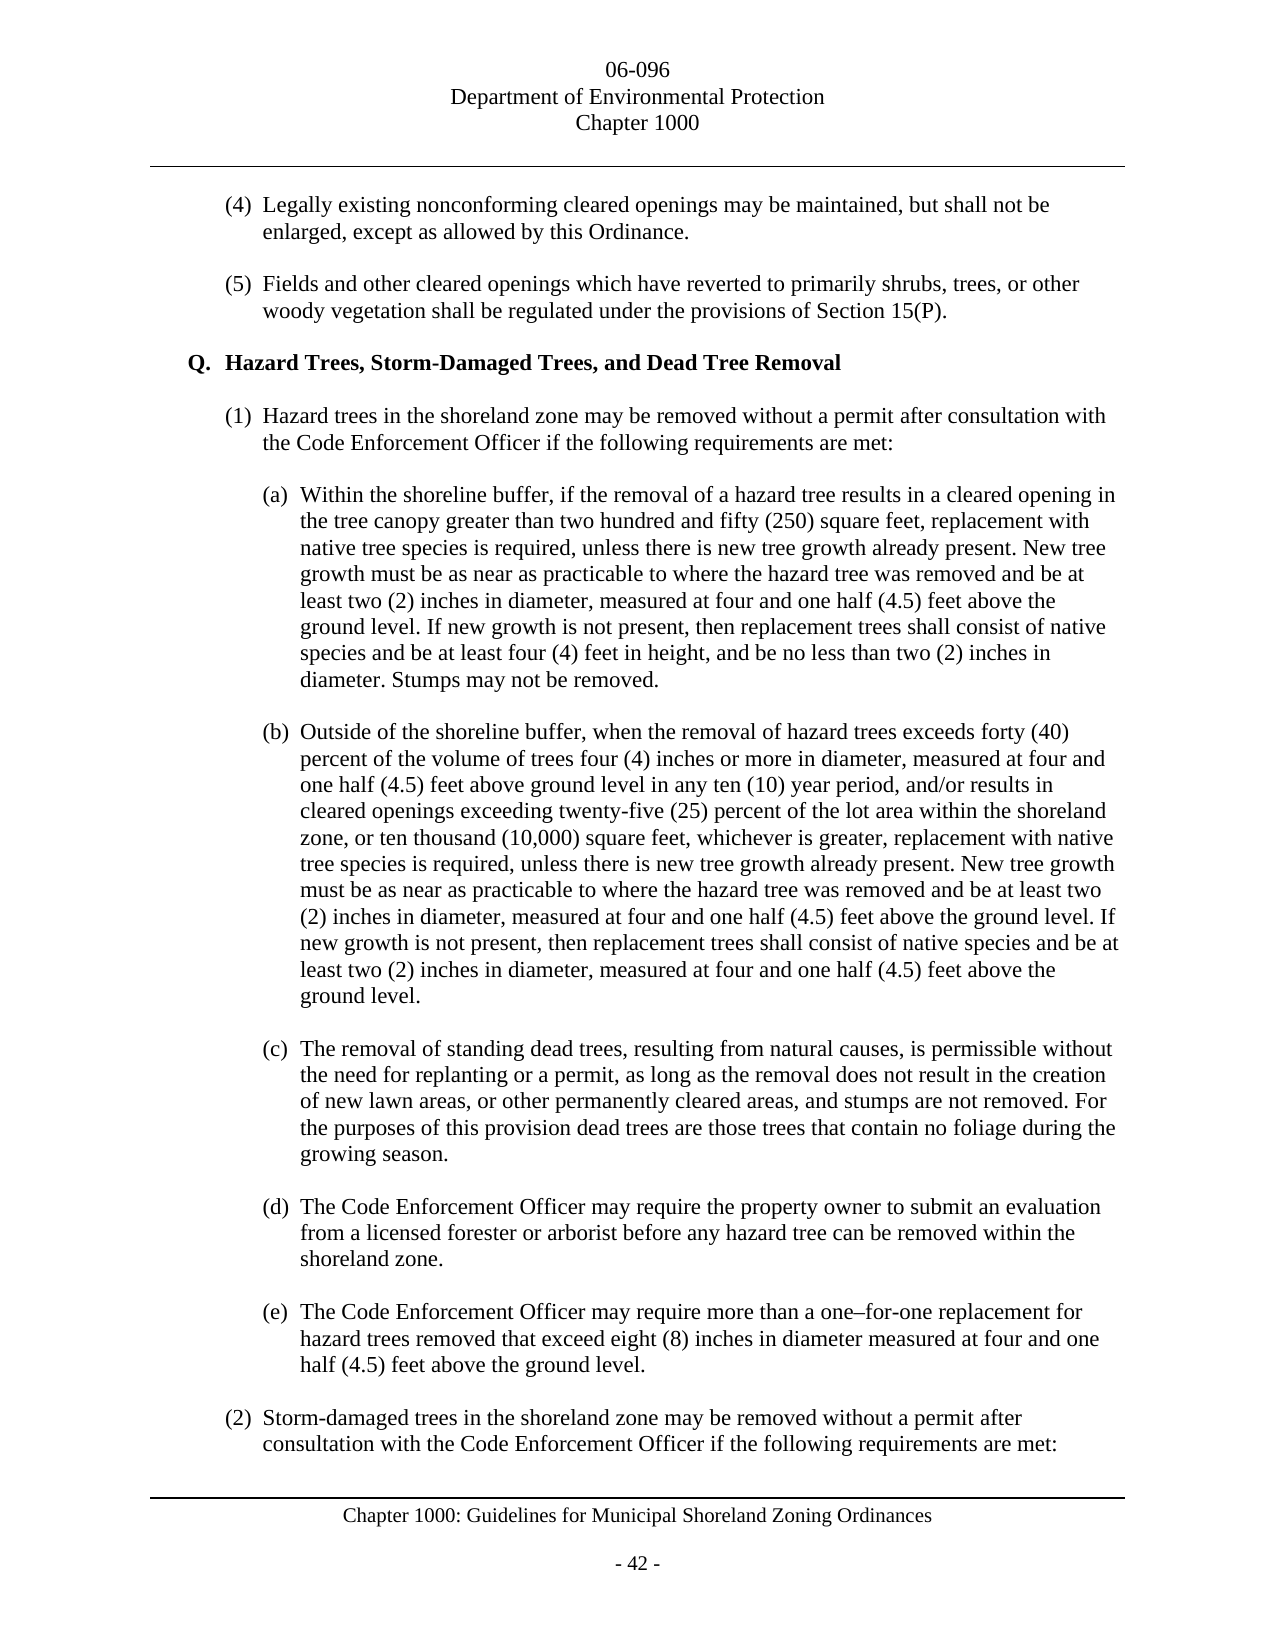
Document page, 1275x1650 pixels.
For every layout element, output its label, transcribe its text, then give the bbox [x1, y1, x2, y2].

text (a) Within the shoreline buffer, if the removal of a hazard tree results in a cleared opening in the tree canopy greater than two hundred and fifty (250) square feet, replacement with native tree species is required, unless there is new tree growth already present. New tree growth must be as near as practicable to where the hazard tree was removed and be at least two (2) inches in diameter, measured at four and one half (4.5) feet above the ground level. If new growth is not present, then replacement trees shall consist of native species and be at least four (4) feet in height, and be no less than two (2) inches in diameter. Stumps may not be removed. [262, 481, 1125, 692]
text (1) Hazard trees in the shoreland zone may be removed without a permit after consultation with the Code Enforcement Officer if the following requirements are met: [225, 402, 1125, 455]
text (b) Outside of the shoreline buffer, when the removal of hazard trees exceeds forty (40) percent of the volume of trees four (4) inches or more in diameter, measured at four and one half (4.5) feet above ground level in any ten (10) year period, and/or results in cleared openings exceeding twenty-five (25) percent of the lot area within the shoreland zone, or ten thousand (10,000) square feet, whichever is greater, replacement with native tree species is required, unless there is new tree growth already present. New tree growth must be as near as practicable to where the hazard tree was removed and be at least two (2) inches in diameter, measured at four and one half (4.5) feet above the ground level. If new growth is not present, then replacement trees shall consist of native species and be at least two (2) inches in diameter, measured at four and one half (4.5) feet above the ground level. [262, 718, 1125, 1008]
text (5) Fields and other cleared openings which have reverted to primarily shrubs, trees, or other woody vegetation shall be regulated under the provisions of Section 15(P). [225, 270, 1125, 323]
text (c) The removal of standing dead trees, resulting from natural causes, is permissible without the need for replanting or a permit, as long as the removal does not result in the creation of new lawn areas, or other permanently cleared areas, and stumps are not removed. For the purposes of this provision dead trees are those trees that contain no foliage during the growing season. [262, 1035, 1125, 1166]
text (4) Legally existing nonconforming cleared openings may be maintained, but shall not be enlarged, except as allowed by this Ordinance. [225, 191, 1125, 244]
text (d) The Code Enforcement Officer may require the property owner to submit an evaluation from a licensed forester or arborist before any hazard tree can be removed within the shoreland zone. [262, 1193, 1125, 1272]
text Q. Hazard Trees, Storm-Damaged Trees, and Dead Tree Removal [187, 349, 1125, 376]
text (e) The Code Enforcement Officer may require more than a one–for-one replacement for hazard trees removed that exceed eight (8) inches in diameter measured at four and one half (4.5) feet above the ground level. [262, 1298, 1125, 1377]
text (2) Storm-damaged trees in the shoreland zone may be removed without a permit after consultation with the Code Enforcement Officer if the following requirements are met: [225, 1404, 1125, 1456]
